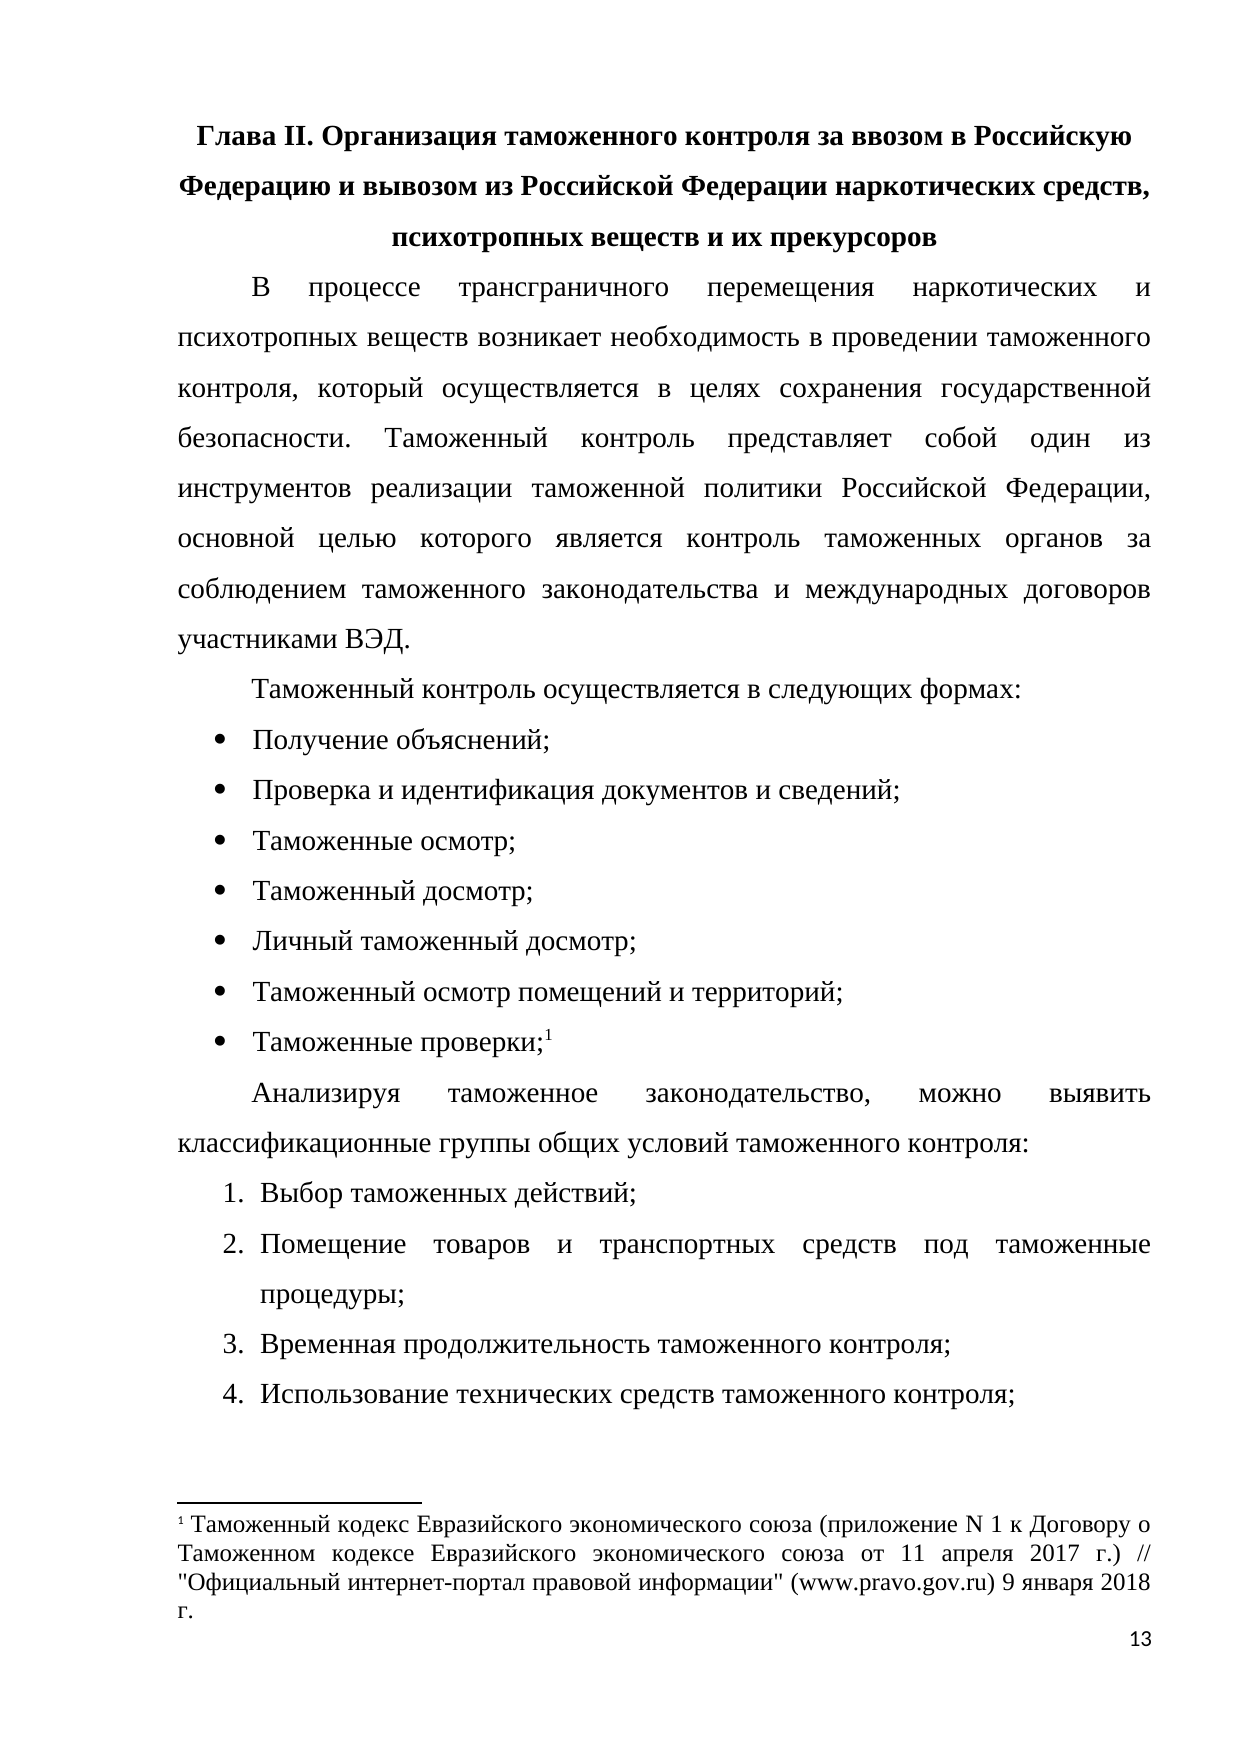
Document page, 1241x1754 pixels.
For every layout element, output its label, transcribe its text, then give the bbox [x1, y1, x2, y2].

list Временная продолжительность таможенного контроля; [222, 1326, 1152, 1360]
list Получение объяснений; [215, 722, 1152, 756]
text Анализируя таможенное законодательство, можно выявить классификационные группы общих условий таможенного контроля: [177, 1075, 1152, 1159]
list Выбор таможенных действий; [222, 1175, 1152, 1209]
list Проверка и идентификация документов и сведений; [215, 772, 1152, 806]
list Личный таможенный досмотр; [215, 923, 1152, 957]
list Таможенный досмотр; [215, 873, 1152, 907]
text Таможенный контроль осуществляется в следующих формах: [177, 672, 1152, 705]
list Использование технических средств таможенного контроля; [222, 1377, 1152, 1410]
list Таможенные осмотр; [215, 823, 1152, 856]
list Таможенные проверки; [215, 1024, 1152, 1058]
list Таможенный осмотр помещений и территорий; [215, 974, 1152, 1008]
text Глава II. Организация таможенного контроля за ввозом в Российскую Федерацию и вывозом из Российской Федерации наркотических средств, психотропных веществ и их прекурсоров [177, 118, 1152, 252]
list Помещение товаров и транспортных средств под таможенные процедуры; [222, 1226, 1152, 1309]
text В процессе трансграничного перемещения наркотических и психотропных веществ возникает необходимость в проведении таможенного контроля, который осуществляется в целях сохранения государственной безопасности. Таможенный контроль представляет собой один из инструментов реализации таможенной политики Российской Федерации, основной целью которого является контроль таможенных органов за соблюдением таможенного законодательства и международных договоров участниками ВЭД. [177, 269, 1152, 655]
